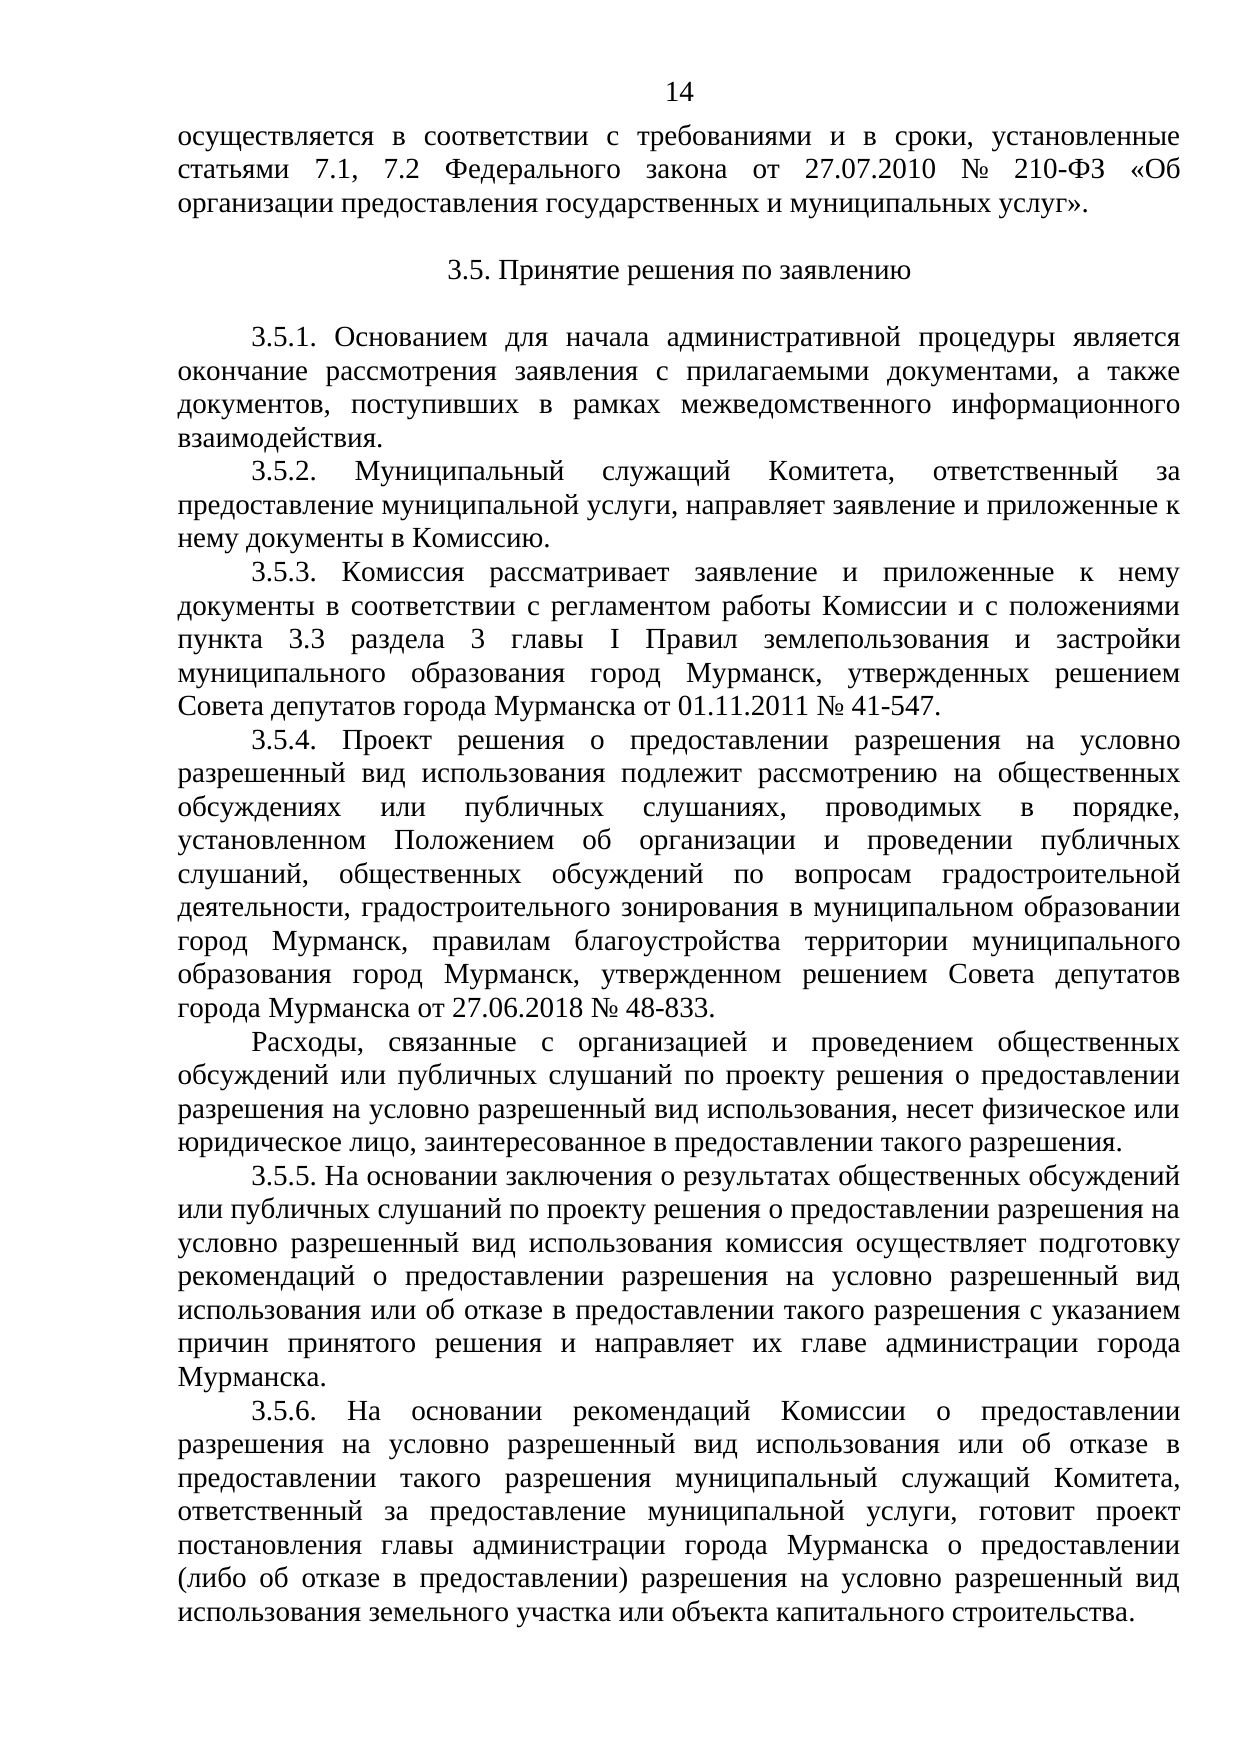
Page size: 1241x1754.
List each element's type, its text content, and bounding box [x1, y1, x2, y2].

text 3.5.3. Комиссия рассматривает заявление и приложенные к нему документы в соответствии с регламентом работы Комиссии и с положениями пункта 3.3 раздела 3 главы I Правил землепользования и застройки муниципального образования город Мурманск, утвержденных решением Совета депутатов города Мурманска от 01.11.2011 № 41-547. [177, 554, 1181, 722]
text 3.5.5. На основании заключения о результатах общественных обсуждений или публичных слушаний по проекту решения о предоставлении разрешения на условно разрешенный вид использования комиссия осуществляет подготовку рекомендаций о предоставлении разрешения на условно разрешенный вид использования или об отказе в предоставлении такого разрешения с указанием причин принятого решения и направляет их главе администрации города Мурманска. [177, 1158, 1181, 1393]
text Расходы, связанные с организацией и проведением общественных обсуждений или публичных слушаний по проекту решения о предоставлении разрешения на условно разрешенный вид использования, несет физическое или юридическое лицо, заинтересованное в предоставлении такого разрешения. [177, 1024, 1181, 1158]
text 3.5.2. Муниципальный служащий Комитета, ответственный за предоставление муниципальной услуги, направляет заявление и приложенные к нему документы в Комиссию. [177, 453, 1181, 554]
text 3.5.6. На основании рекомендаций Комиссии о предоставлении разрешения на условно разрешенный вид использования или об отказе в предоставлении такого разрешения муниципальный служащий Комитета, ответственный за предоставление муниципальной услуги, готовит проект постановления главы администрации города Мурманска о предоставлении (либо об отказе в предоставлении) разрешения на условно разрешенный вид использования земельного участка или объекта капитального строительства. [177, 1393, 1181, 1627]
text 3.5. Принятие решения по заявлению [177, 252, 1181, 286]
text 3.5.1. Основанием для начала административной процедуры является окончание рассмотрения заявления с прилагаемыми документами, а также документов, поступивших в рамках межведомственного информационного взаимодействия. [177, 319, 1181, 453]
text 3.5.4. Проект решения о предоставлении разрешения на условно разрешенный вид использования подлежит рассмотрению на общественных обсуждениях или публичных слушаниях, проводимых в порядке, установленном Положением об организации и проведении публичных слушаний, общественных обсуждений по вопросам градостроительной деятельности, градостроительного зонирования в муниципальном образовании город Мурманск, правилам благоустройства территории муниципального образования город Мурманск, утвержденном решением Совета депутатов города Мурманска от 27.06.2018 № 48-833. [177, 722, 1181, 1024]
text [177, 118, 1181, 219]
